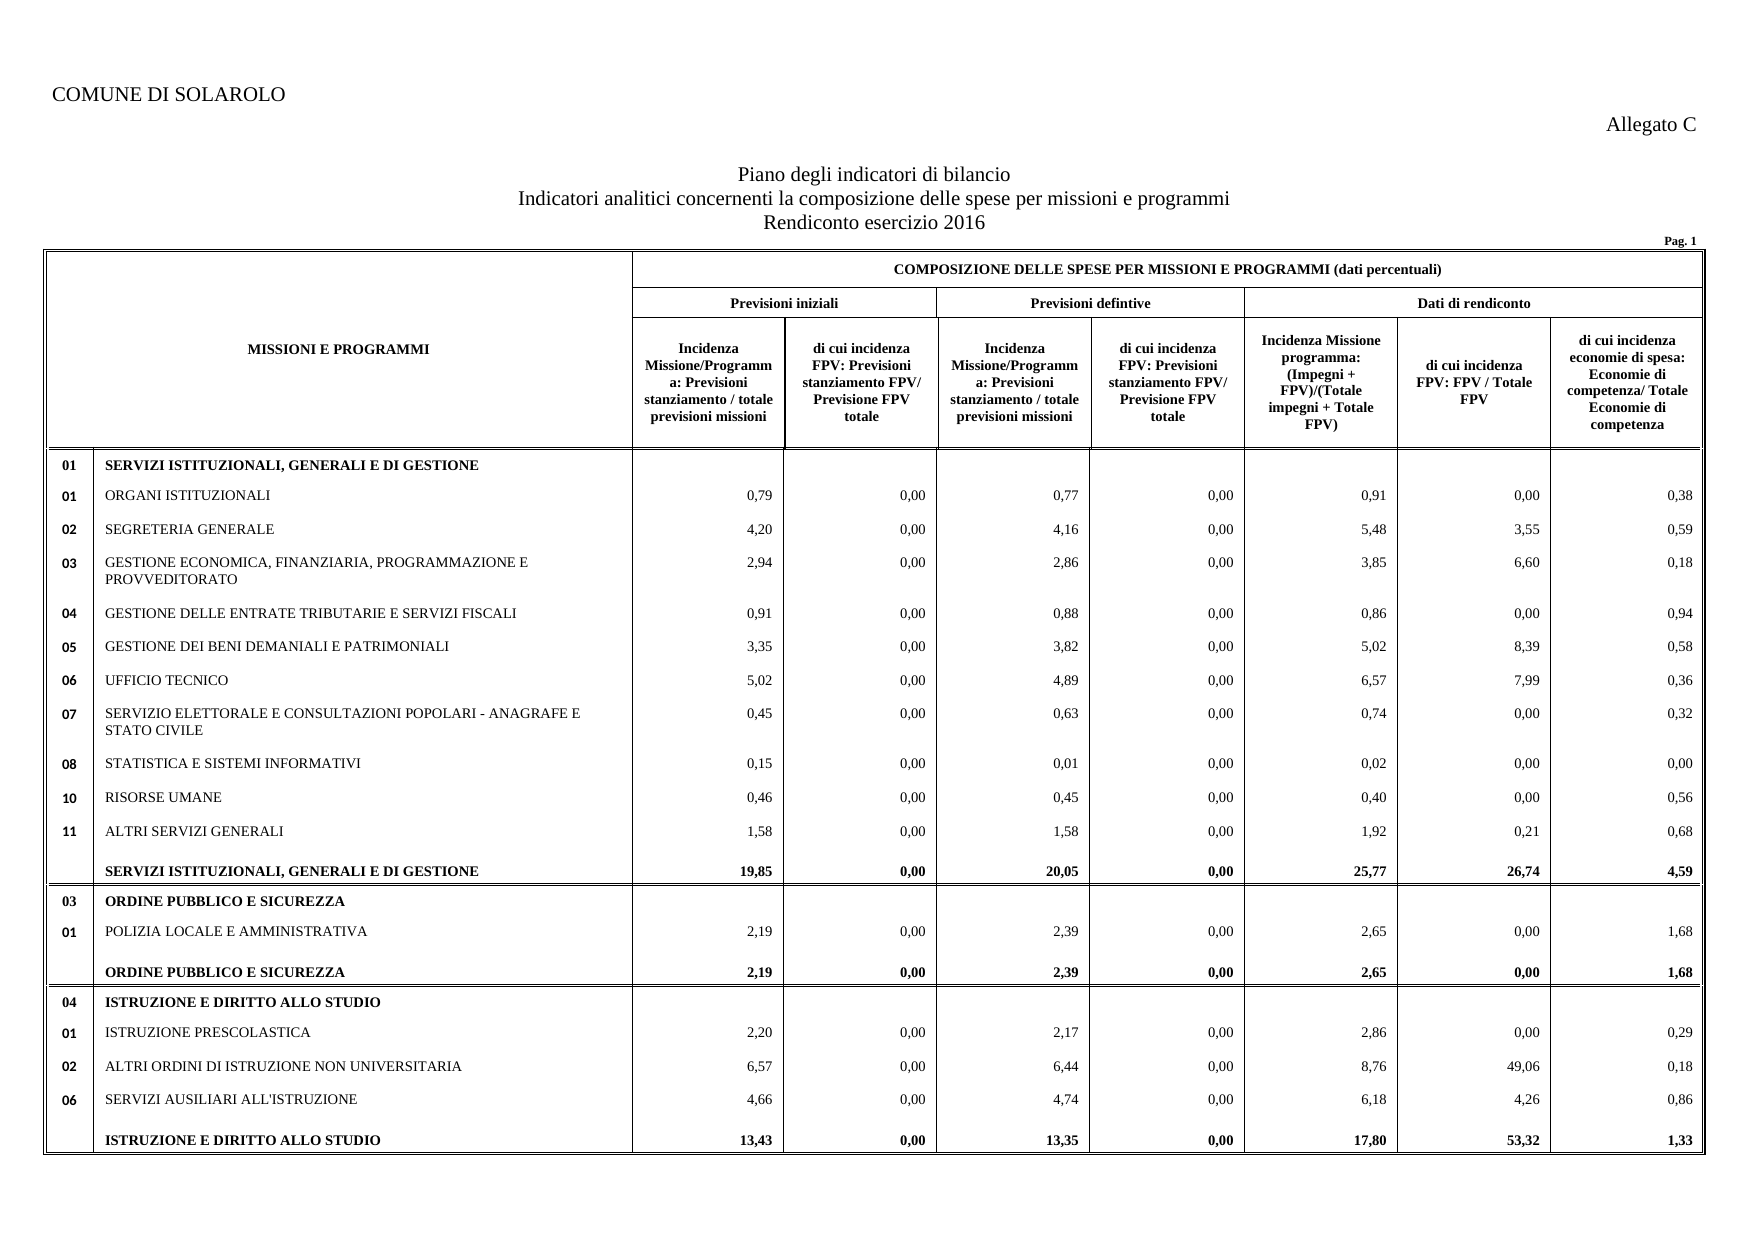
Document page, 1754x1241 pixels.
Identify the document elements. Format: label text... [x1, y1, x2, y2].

table_cell 1,92 [1245, 823, 1397, 856]
table_cell Incidenza Missione/Programma: Previsioni stanziamento / totale previsioni missioni [939, 318, 1091, 447]
table_cell 0,91 [633, 604, 783, 638]
table_cell 0,00 [1090, 1125, 1244, 1152]
table_cell 2,39 [937, 923, 1089, 957]
table_cell [784, 886, 936, 923]
table_cell 0,00 [784, 638, 936, 671]
table_cell 0,00 [1398, 487, 1550, 521]
table_cell 0,94 [1551, 604, 1702, 638]
table_cell [1245, 450, 1397, 487]
table_cell 0,56 [1551, 789, 1702, 822]
table_cell 5,02 [1245, 638, 1397, 671]
table_cell 0,86 [1245, 604, 1397, 638]
table_cell 6,57 [1245, 671, 1397, 705]
table_cell 0,68 [1551, 823, 1702, 856]
table_cell 2,86 [937, 554, 1089, 604]
table_cell 26,74 [1398, 856, 1550, 883]
table_cell 0,00 [784, 755, 936, 789]
table_cell [1245, 886, 1397, 923]
table_cell 08 [47, 755, 93, 789]
table_cell 0,18 [1551, 1058, 1702, 1091]
table_cell [1398, 886, 1550, 923]
table_cell 0,86 [1551, 1091, 1702, 1125]
table_cell 0,00 [784, 823, 936, 856]
table_cell 0,00 [784, 521, 936, 554]
table_cell [1090, 450, 1244, 487]
table_cell 0,79 [633, 487, 783, 521]
table_cell 2,65 [1245, 957, 1397, 984]
table_cell Incidenza Missione programma: (Impegni + FPV)/(Totale impegni + Totale FPV) [1245, 318, 1397, 447]
table_cell [1398, 450, 1550, 487]
table_cell 0,36 [1551, 671, 1702, 705]
table_cell 0,38 [1551, 487, 1702, 521]
table_cell 4,66 [633, 1091, 783, 1125]
table_cell 6,44 [937, 1058, 1089, 1091]
table_cell 1,58 [633, 823, 783, 856]
table_cell 0,00 [784, 957, 936, 984]
table_cell 0,40 [1245, 789, 1397, 822]
table_cell [937, 987, 1089, 1024]
table_cell [937, 886, 1089, 923]
table_cell 07 [47, 705, 93, 755]
table_cell 2,17 [937, 1024, 1089, 1058]
table_cell 0,00 [784, 705, 936, 755]
table_cell 04 [47, 984, 93, 1024]
table_cell 0,00 [1398, 1024, 1550, 1058]
table_cell di cui incidenza FPV: Previsioni stanziamento FPV/ Previsione FPV totale [786, 318, 938, 447]
table_cell 03 [47, 554, 93, 604]
table_cell 4,26 [1398, 1091, 1550, 1125]
table_cell 01 [47, 447, 93, 487]
table_cell 0,74 [1245, 705, 1397, 755]
table_cell [784, 987, 936, 1024]
table_cell 0,15 [633, 755, 783, 789]
table_cell 2,39 [937, 957, 1089, 984]
table_cell 19,85 [633, 856, 783, 883]
table_cell 49,06 [1398, 1058, 1550, 1091]
table_cell ORGANI ISTITUZIONALI [94, 487, 632, 521]
table_cell 0,32 [1551, 705, 1702, 755]
table_cell STATISTICA E SISTEMI INFORMATIVI [94, 755, 632, 789]
table_cell 0,00 [1090, 823, 1244, 856]
table_cell 8,76 [1245, 1058, 1397, 1091]
table_cell 0,00 [1090, 1024, 1244, 1058]
table_cell 0,77 [937, 487, 1089, 521]
table_cell 04 [47, 604, 93, 638]
table_cell RISORSE UMANE [94, 789, 632, 822]
table_cell 2,94 [633, 554, 783, 604]
table_cell 0,63 [937, 705, 1089, 755]
table_cell [1090, 987, 1244, 1024]
table_cell 5,02 [633, 671, 783, 705]
table_cell 3,85 [1245, 554, 1397, 604]
table_cell 4,74 [937, 1091, 1089, 1125]
table_cell 3,35 [633, 638, 783, 671]
table_cell 0,00 [1090, 671, 1244, 705]
table_cell UFFICIO TECNICO [94, 671, 632, 705]
table_cell 0,00 [784, 554, 936, 604]
table_cell 0,00 [1090, 789, 1244, 822]
table_cell 0,00 [1090, 957, 1244, 984]
table_cell 13,35 [937, 1125, 1089, 1152]
table_cell 2,19 [633, 923, 783, 957]
table_cell SERVIZI ISTITUZIONALI, GENERALI E DI GESTIONE [94, 856, 632, 883]
table_cell 25,77 [1245, 856, 1397, 883]
table_cell 0,00 [1398, 604, 1550, 638]
table_cell [1551, 984, 1702, 1024]
table_cell 0,00 [784, 789, 936, 822]
table_cell 0,00 [1551, 755, 1702, 789]
table_cell 01 [47, 1024, 93, 1058]
table_cell ISTRUZIONE E DIRITTO ALLO STUDIO [94, 1125, 632, 1152]
table_cell SERVIZIO ELETTORALE E CONSULTAZIONI POPOLARI - ANAGRAFE E STATO CIVILE [94, 705, 632, 755]
table_cell 1,58 [937, 823, 1089, 856]
table_cell [1551, 447, 1702, 487]
table_cell 01 [47, 487, 93, 521]
table_cell ORDINE PUBBLICO E SICUREZZA [94, 957, 632, 984]
table_cell [633, 987, 783, 1024]
table_cell [1398, 987, 1550, 1024]
table_cell 1,68 [1551, 957, 1702, 984]
table_cell 6,60 [1398, 554, 1550, 604]
table_cell GESTIONE DELLE ENTRATE TRIBUTARIE E SERVIZI FISCALI [94, 604, 632, 638]
table_cell 4,16 [937, 521, 1089, 554]
table_cell 20,05 [937, 856, 1089, 883]
table_cell 0,00 [784, 1024, 936, 1058]
table_cell 0,00 [1090, 856, 1244, 883]
table_cell 06 [47, 1091, 93, 1125]
table_cell 4,59 [1551, 856, 1702, 883]
table_cell 0,00 [1090, 554, 1244, 604]
table_cell 02 [47, 1058, 93, 1091]
table_cell 2,19 [633, 957, 783, 984]
table_cell 10 [47, 789, 93, 822]
table_cell 0,00 [1090, 705, 1244, 755]
table_cell SEGRETERIA GENERALE [94, 521, 632, 554]
table_cell SERVIZI AUSILIARI ALL'ISTRUZIONE [94, 1091, 632, 1125]
table_cell ALTRI SERVIZI GENERALI [94, 823, 632, 856]
table_cell [784, 450, 936, 487]
table_cell 0,00 [784, 856, 936, 883]
table_cell [1090, 886, 1244, 923]
table_cell di cui incidenza economie di spesa: Economie di competenza/ Totale Economie di competenza [1551, 318, 1702, 447]
table_cell ISTRUZIONE PRESCOLASTICA [94, 1024, 632, 1058]
table_cell 4,89 [937, 671, 1089, 705]
table_cell Previsioni iniziali [633, 288, 936, 317]
table_cell 0,00 [1090, 1091, 1244, 1125]
table_cell 0,58 [1551, 638, 1702, 671]
table_cell 3,82 [937, 638, 1089, 671]
table_cell 3,55 [1398, 521, 1550, 554]
table_cell 0,00 [784, 487, 936, 521]
table_cell [47, 957, 93, 984]
table_cell 8,39 [1398, 638, 1550, 671]
table_cell [1551, 883, 1704, 923]
table_cell 5,48 [1245, 521, 1397, 554]
table_cell 17,80 [1245, 1125, 1397, 1152]
table_cell 0,00 [784, 1058, 936, 1091]
table_cell 03 [45, 883, 93, 923]
table_cell SERVIZI ISTITUZIONALI, GENERALI E DI GESTIONE [94, 450, 632, 487]
table_cell 2,20 [633, 1024, 783, 1058]
table_cell 0,29 [1551, 1024, 1702, 1058]
table_cell 6,57 [633, 1058, 783, 1091]
table_cell 05 [47, 638, 93, 671]
table_cell ALTRI ORDINI DI ISTRUZIONE NON UNIVERSITARIA [94, 1058, 632, 1091]
table_cell 06 [47, 671, 93, 705]
table_cell 0,88 [937, 604, 1089, 638]
table_cell Incidenza Missione/Programma: Previsioni stanziamento / totale previsioni missioni [633, 318, 784, 447]
table_cell GESTIONE ECONOMICA, FINANZIARIA, PROGRAMMAZIONE E PROVVEDITORATO [94, 554, 632, 604]
table_cell 0,00 [1398, 789, 1550, 822]
table_cell 0,46 [633, 789, 783, 822]
table_cell 1,33 [1551, 1125, 1702, 1152]
table_cell 0,18 [1551, 554, 1702, 604]
table_cell Dati di rendiconto [1245, 288, 1702, 317]
table_cell 0,00 [1398, 923, 1550, 957]
table_cell 0,01 [937, 755, 1089, 789]
table_cell ORDINE PUBBLICO E SICUREZZA [94, 886, 632, 923]
table_cell 0,45 [937, 789, 1089, 822]
table_cell di cui incidenza FPV: FPV / Totale FPV [1398, 318, 1550, 447]
table_cell 4,20 [633, 521, 783, 554]
table_cell 0,00 [784, 1125, 936, 1152]
table_cell 0,00 [1090, 755, 1244, 789]
table_cell POLIZIA LOCALE E AMMINISTRATIVA [94, 923, 632, 957]
table_cell 0,21 [1398, 823, 1550, 856]
table_cell 02 [47, 521, 93, 554]
table_cell 0,00 [1398, 705, 1550, 755]
table_cell 7,99 [1398, 671, 1550, 705]
table_cell [1245, 987, 1397, 1024]
table_cell 01 [47, 923, 93, 957]
table_cell [633, 886, 783, 923]
table_cell 0,45 [633, 705, 783, 755]
table_cell 0,00 [784, 671, 936, 705]
table_cell 0,00 [784, 923, 936, 957]
table_cell 0,00 [1090, 923, 1244, 957]
table_cell di cui incidenza FPV: Previsioni stanziamento FPV/ Previsione FPV totale [1092, 318, 1244, 447]
table_cell [937, 450, 1089, 487]
table_cell 0,02 [1245, 755, 1397, 789]
table_cell [47, 856, 93, 883]
table_cell 2,86 [1245, 1024, 1397, 1058]
table_cell 0,00 [1090, 638, 1244, 671]
table_cell 0,00 [1398, 755, 1550, 789]
table_cell 53,32 [1398, 1125, 1550, 1152]
table_cell 6,18 [1245, 1091, 1397, 1125]
table_cell 0,00 [1090, 1058, 1244, 1091]
table_cell Previsioni defintive [937, 288, 1244, 317]
table_cell 0,00 [1090, 521, 1244, 554]
table_cell 2,65 [1245, 923, 1397, 957]
table_cell 0,59 [1551, 521, 1702, 554]
table_header COMPOSIZIONE DELLE SPESE PER MISSIONI E PROGRAMMI (dati percentuali) [633, 252, 1702, 287]
table_cell GESTIONE DEI BENI DEMANIALI E PATRIMONIALI [94, 638, 632, 671]
table_cell [633, 450, 783, 487]
table_cell 0,00 [1398, 957, 1550, 984]
table_header MISSIONI E PROGRAMMI [47, 252, 632, 447]
table_cell 0,00 [784, 604, 936, 638]
table_cell 0,00 [1090, 604, 1244, 638]
table_cell 11 [47, 823, 93, 856]
table_cell 0,91 [1245, 487, 1397, 521]
table_cell 0,00 [784, 1091, 936, 1125]
table_cell 13,43 [633, 1125, 783, 1152]
table_cell 0,00 [1090, 487, 1244, 521]
table_cell [47, 1125, 93, 1152]
table_cell ISTRUZIONE E DIRITTO ALLO STUDIO [94, 987, 632, 1024]
table_cell 1,68 [1551, 923, 1702, 957]
